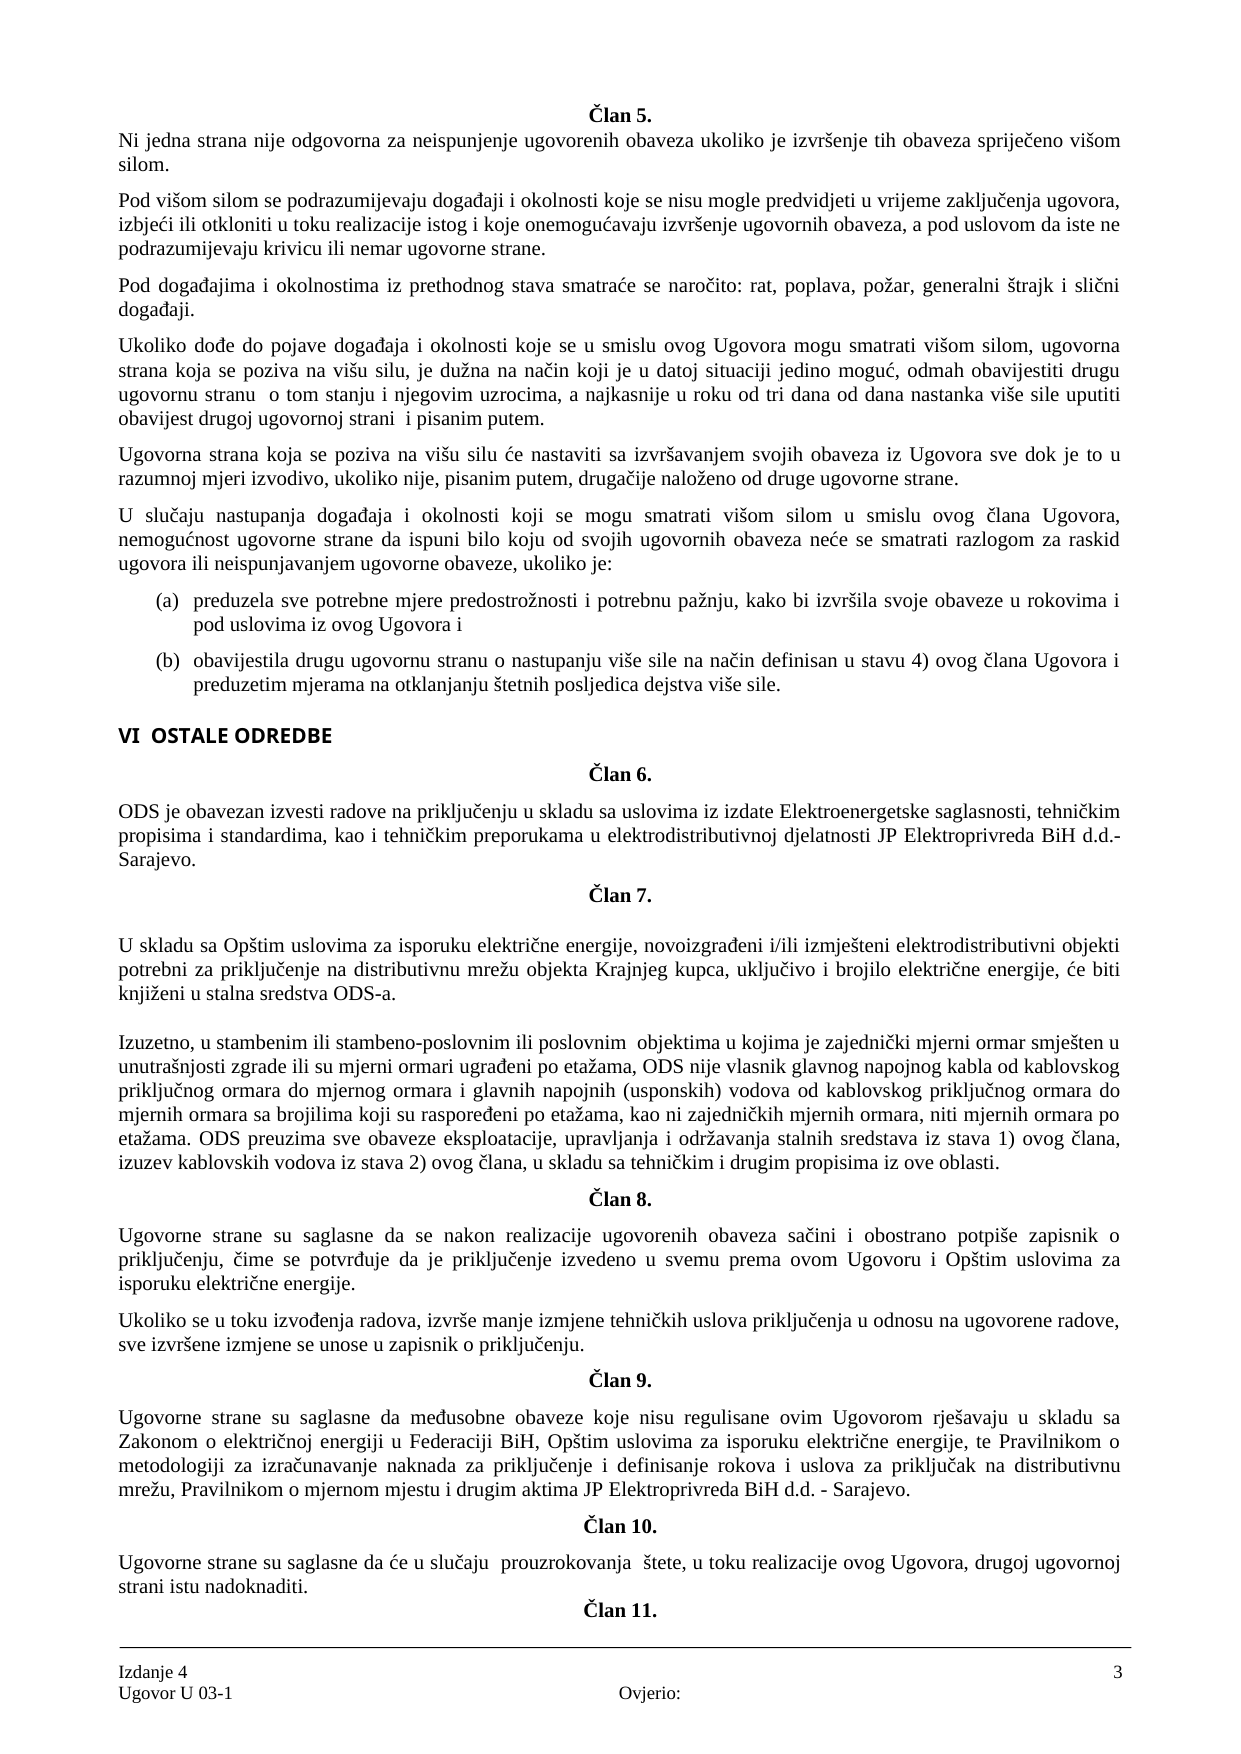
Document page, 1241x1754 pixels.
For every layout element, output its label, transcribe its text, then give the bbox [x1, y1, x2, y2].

text Član 8. [118, 1187, 1122, 1211]
text Član 7. [118, 883, 1122, 907]
text Pod višom silom se podrazumijevaju događaji i okolnosti koje se nisu mogle predvidjeti u vrijeme zaključenja ugovora, izbjeći ili otkloniti u toku realizacije istog i koje onemogućavaju izvršenje ugovornih obaveza, a pod uslovom da iste ne podrazumijevaju krivicu ili nemar ugovorne strane. [118, 188, 1122, 260]
subtitle VI OSTALE ODREDBE [118, 721, 1122, 750]
text Član 11. [118, 1598, 1122, 1622]
text Član 6. [118, 762, 1122, 786]
text U slučaju nastupanja događaja i okolnosti koji se mogu smatrati višom silom u smislu ovog člana Ugovora, nemogućnost ugovorne strane da ispuni bilo koju od svojih ugovornih obaveza neće se smatrati razlogom za raskid ugovora ili neispunjavanjem ugovorne obaveze, ukoliko je: [118, 503, 1122, 575]
text Član 9. [118, 1368, 1122, 1392]
text Ugovorna strana koja se poziva na višu silu će nastaviti sa izvršavanjem svojih obaveza iz Ugovora sve dok je to u razumnoj mjeri izvodivo, ukoliko nije, pisanim putem, drugačije naloženo od druge ugovorne strane. [118, 442, 1122, 490]
text Ukoliko dođe do pojave događaja i okolnosti koje se u smislu ovog Ugovora mogu smatrati višom silom, ugovorna strana koja se poziva na višu silu, je dužna na način koji je u datoj situaciji jedino moguć, odmah obavijestiti drugu ugovornu stranu o tom stanju i njegovim uzrocima, a najkasnije u roku od tri dana od dana nastanka više sile uputiti obavijest drugoj ugovornoj strani i pisanim putem. [118, 333, 1122, 430]
text Ugovorne strane su saglasne da se nakon realizacije ugovorenih obaveza sačini i obostrano potpiše zapisnik o priključenju, čime se potvrđuje da je priključenje izvedeno u svemu prema ovom Ugovoru i Opštim uslovima za isporuku električne energije. [118, 1223, 1122, 1295]
text Član 10. [118, 1514, 1122, 1538]
list preduzela sve potrebne mjere predostrožnosti i potrebnu pažnju, kako bi izvršila svoje obaveze u rokovima i pod uslovima iz ovog Ugovora i [156, 587, 1122, 636]
text Izuzetno, u stambenim ili stambeno-poslovnim ili poslovnim objektima u kojima je zajednički mjerni ormar smješten u unutrašnjosti zgrade ili su mjerni ormari ugrađeni po etažama, ODS nije vlasnik glavnog napojnog kabla od kablovskog priključnog ormara do mjernog ormara i glavnih napojnih (usponskih) vodova od kablovskog priključnog ormara do mjernih ormara sa brojilima koji su raspoređeni po etažama, kao ni zajedničkih mjernih ormara, niti mjernih ormara po etažama. ODS preuzima sve obaveze eksploatacije, upravljanja i održavanja stalnih sredstava iz stava 1) ovog člana, izuzev kablovskih vodova iz stava 2) ovog člana, u skladu sa tehničkim i drugim propisima iz ove oblasti. [118, 1030, 1122, 1174]
text Član 5. [118, 103, 1122, 127]
list obavijestila drugu ugovornu stranu o nastupanju više sile na način definisan u stavu 4) ovog člana Ugovora i preduzetim mjerama na otklanjanju štetnih posljedica dejstva više sile. [156, 648, 1122, 696]
text ODS je obavezan izvesti radove na priključenju u skladu sa uslovima iz izdate Elektroenergetske saglasnosti, tehničkim propisima i standardima, kao i tehničkim preporukama u elektrodistributivnoj djelatnosti JP Elektroprivreda BiH d.d.-Sarajevo. [118, 799, 1122, 871]
text Ugovorne strane su saglasne da međusobne obaveze koje nisu regulisane ovim Ugovorom rješavaju u skladu sa Zakonom o električnoj energiji u Federaciji BiH, Opštim uslovima za isporuku električne energije, te Pravilnikom o metodologiji za izračunavanje naknada za priključenje i definisanje rokova i uslova za priključak na distributivnu mrežu, Pravilnikom o mjernom mjestu i drugim aktima JP Elektroprivreda BiH d.d. - Sarajevo. [118, 1405, 1122, 1501]
text U skladu sa Opštim uslovima za isporuku električne energije, novoizgrađeni i/ili izmješteni elektrodistributivni objekti potrebni za priključenje na distributivnu mrežu objekta Krajnjeg kupca, uključivo i brojilo električne energije, će biti knjiženi u stalna sredstva ODS-a. [118, 932, 1122, 1005]
text Ni jedna strana nije odgovorna za neispunjenje ugovorenih obaveza ukoliko je izvršenje tih obaveza spriječeno višom silom. [118, 127, 1122, 176]
text Pod događajima i okolnostima iz prethodnog stava smatraće se naročito: rat, poplava, požar, generalni štrajk i slični događaji. [118, 273, 1122, 321]
text Ukoliko se u toku izvođenja radova, izvrše manje izmjene tehničkih uslova priključenja u odnosu na ugovorene radove, sve izvršene izmjene se unose u zapisnik o priključenju. [118, 1308, 1122, 1356]
text Ugovorne strane su saglasne da će u slučaju prouzrokovanja štete, u toku realizacije ovog Ugovora, drugoj ugovornoj strani istu nadoknaditi. [118, 1550, 1122, 1598]
